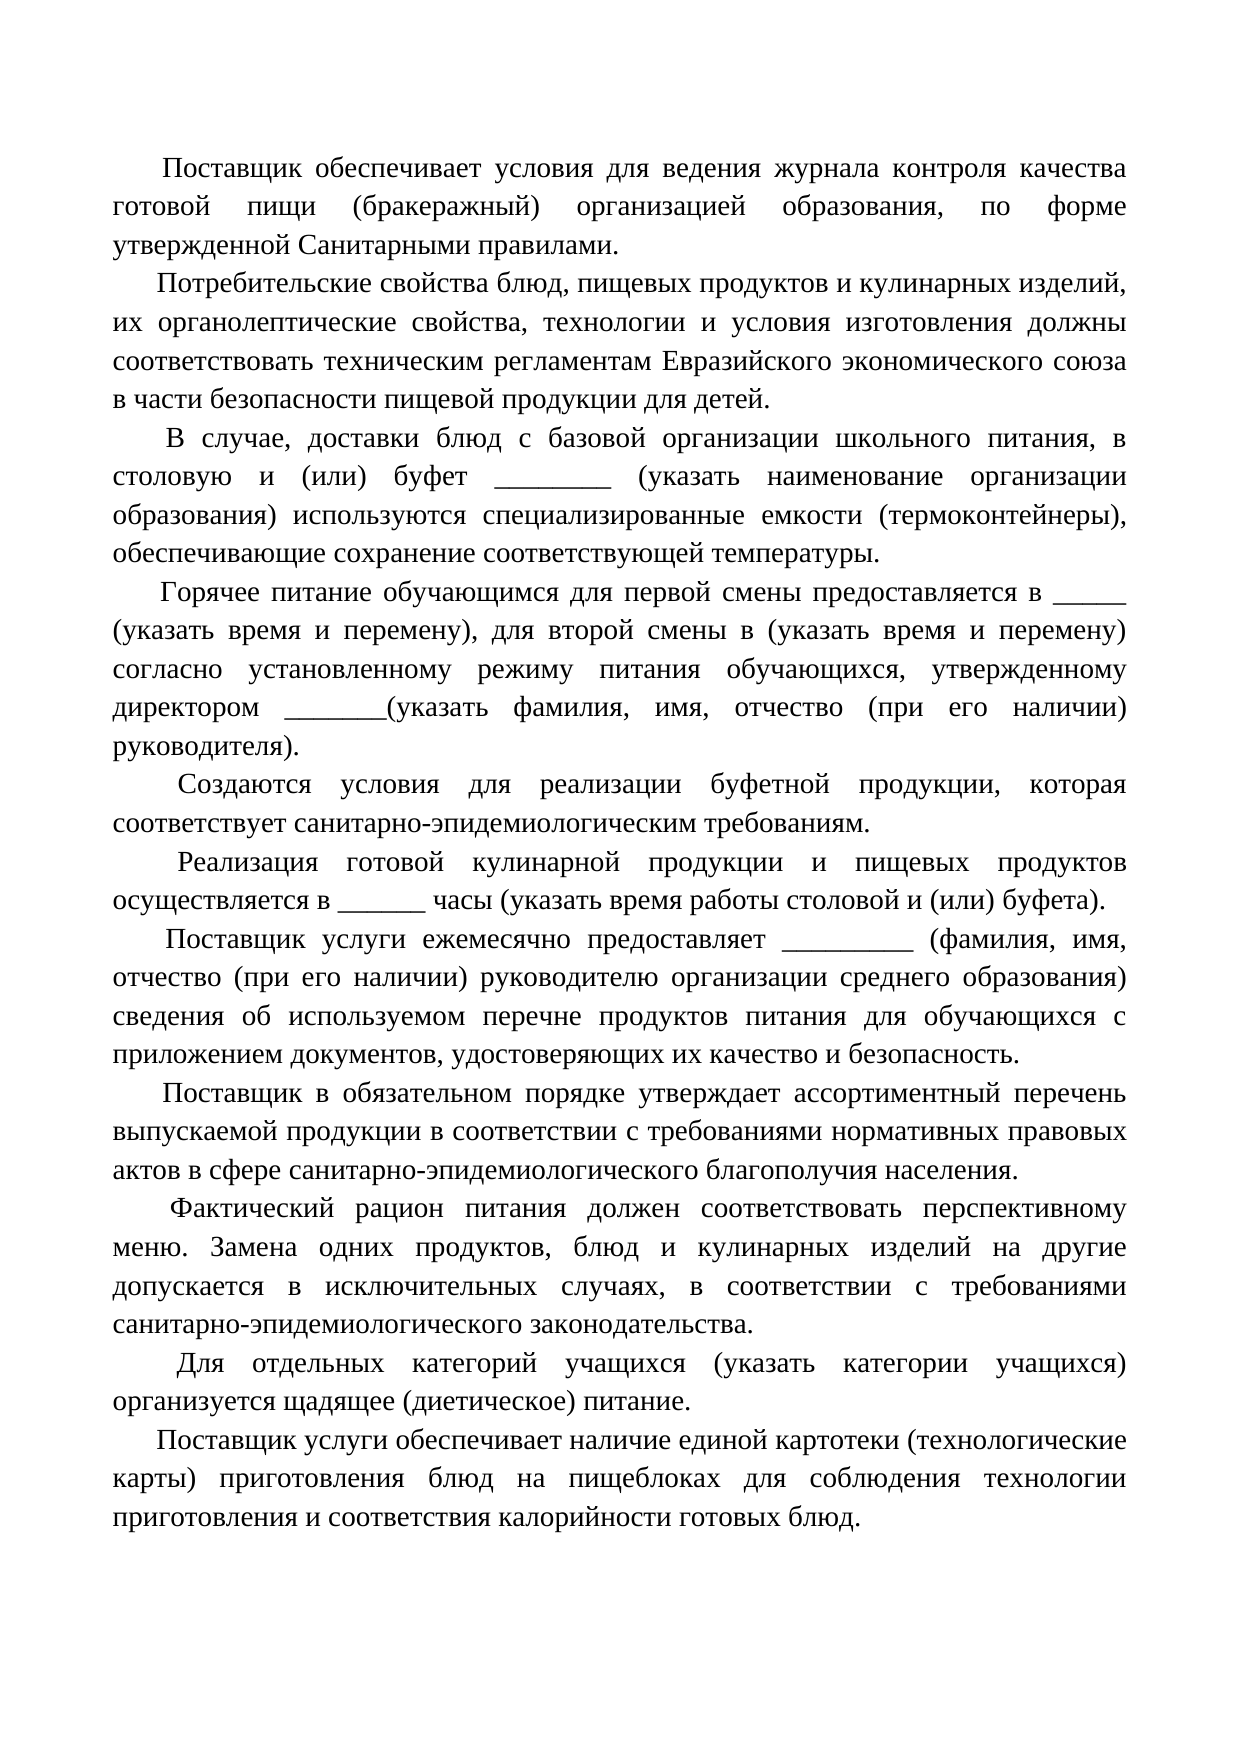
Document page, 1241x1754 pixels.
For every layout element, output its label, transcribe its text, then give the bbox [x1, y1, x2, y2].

text Потребительские свойства блюд, пищевых продуктов и кулинарных изделий, их органолептические свойства, технологии и условия изготовления должны соответствовать техническим регламентам Евразийского экономического союза в части безопасности пищевой продукции для детей. [112, 266, 1128, 415]
text Фактический рацион питания должен соответствовать перспективному меню. Замена одних продуктов, блюд и кулинарных изделий на другие допускается в исключительных случаях, в соответствии с требованиями санитарно-эпидемиологического законодательства. [112, 1191, 1128, 1340]
text Создаются условия для реализации буфетной продукции, которая соответствует санитарно-эпидемиологическим требованиям. [112, 767, 1128, 839]
text Поставщик обеспечивает условия для ведения журнала контроля качества готовой пищи (бракеражный) организацией образования, по форме утвержденной Санитарными правилами. [112, 150, 1128, 261]
text Горячее питание обучающимся для первой смены предоставляется в _____ (указать время и перемену), для второй смены в (указать время и перемену) согласно установленному режиму питания обучающихся, утвержденному директором _______(указать фамилия, имя, отчество (при его наличии) руководителя). [112, 574, 1128, 762]
text Поставщик услуги обеспечивает наличие единой картотеки (технологические карты) приготовления блюд на пищеблоках для соблюдения технологии приготовления и соответствия калорийности готовых блюд. [112, 1422, 1128, 1532]
text Поставщик в обязательном порядке утверждает ассортиментный перечень выпускаемой продукции в соответствии с требованиями нормативных правовых актов в сфере санитарно-эпидемиологического благополучия населения. [112, 1075, 1128, 1186]
text В случае, доставки блюд с базовой организации школьного питания, в столовую и (или) буфет ________ (указать наименование организации образования) используются специализированные емкости (термоконтейнеры), обеспечивающие сохранение соответствующей температуры. [112, 420, 1128, 569]
text Поставщик услуги ежемесячно предоставляет _________ (фамилия, имя, отчество (при его наличии) руководителю организации среднего образования) сведения об используемом перечне продуктов питания для обучающихся с приложением документов, удостоверяющих их качество и безопасность. [112, 921, 1128, 1070]
text Реализация готовой кулинарной продукции и пищевых продуктов осуществляется в ______ часы (указать время работы столовой и (или) буфета). [112, 844, 1128, 916]
text Для отдельных категорий учащихся (указать категории учащихся) организуется щадящее (диетическое) питание. [112, 1345, 1128, 1417]
